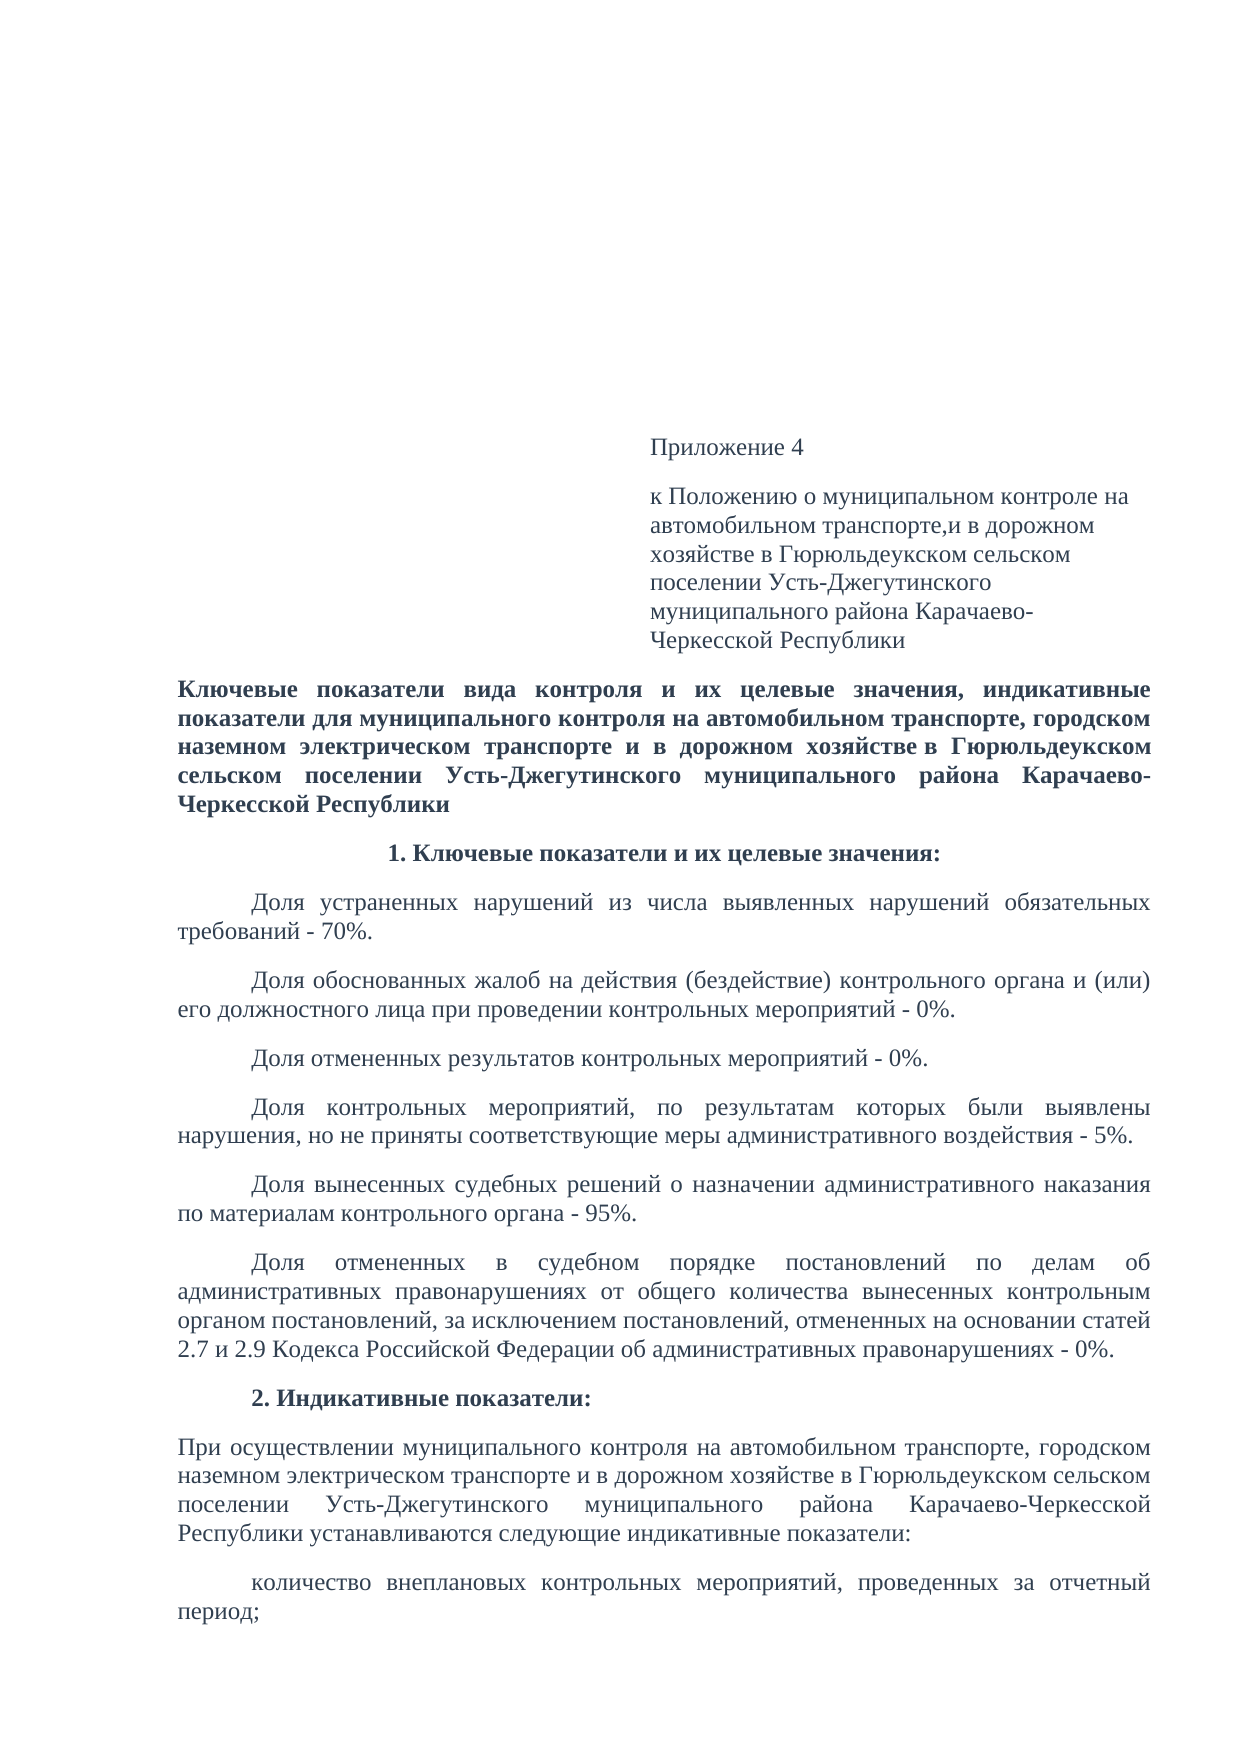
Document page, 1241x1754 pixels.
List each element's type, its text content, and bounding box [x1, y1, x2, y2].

text Доля обоснованных жалоб на действия (бездействие) контрольного органа и (или) его должностного лица при проведении контрольных мероприятий - 0%. [177, 965, 1152, 1022]
text 2. Индикативные показатели: [177, 1383, 1152, 1411]
text Доля вынесенных судебных решений о назначении административного наказания по материалам контрольного органа - 95%. [177, 1169, 1152, 1227]
text При осуществлении муниципального контроля на автомобильном транспорте, городском наземном электрическом транспорте и в дорожном хозяйстве в Гюрюльдеукском сельском поселении Усть-Джегутинского муниципального района Карачаево-Черкесской Республики устанавливаются следующие индикативные показатели: [177, 1432, 1152, 1547]
text количество внеплановых контрольных мероприятий, проведенных за отчетный период; [177, 1567, 1152, 1624]
text Доля отмененных в судебном порядке постановлений по делам об административных правонарушениях от общего количества вынесенных контрольным органом постановлений, за исключением постановлений, отмененных на основании статей 2.7 и 2.9 Кодекса Российской Федерации об административных правонарушениях - 0%. [177, 1247, 1152, 1362]
text к Положению о муниципальном контроле на автомобильном транспорте,и в дорожном хозяйстве в Гюрюльдеукском сельском поселении Усть-Джегутинского муниципального района Карачаево-Черкесской Республики [650, 481, 1152, 654]
text Приложение 4 [650, 432, 1152, 461]
text Доля устраненных нарушений из числа выявленных нарушений обязательных требований - 70%. [177, 887, 1152, 944]
text Ключевые показатели вида контроля и их целевые значения, индикативные показатели для муниципального контроля на автомобильном транспорте, городском наземном электрическом транспорте и в дорожном хозяйстве в Гюрюльдеукском сельском поселении Усть-Джегутинского муниципального района Карачаево-Черкесской Республики [177, 674, 1152, 818]
text Доля отмененных результатов контрольных мероприятий - 0%. [177, 1043, 1152, 1071]
text 1. Ключевые показатели и их целевые значения: [177, 838, 1152, 867]
text Доля контрольных мероприятий, по результатам которых были выявлены нарушения, но не приняты соответствующие меры административного воздействия - 5%. [177, 1092, 1152, 1149]
